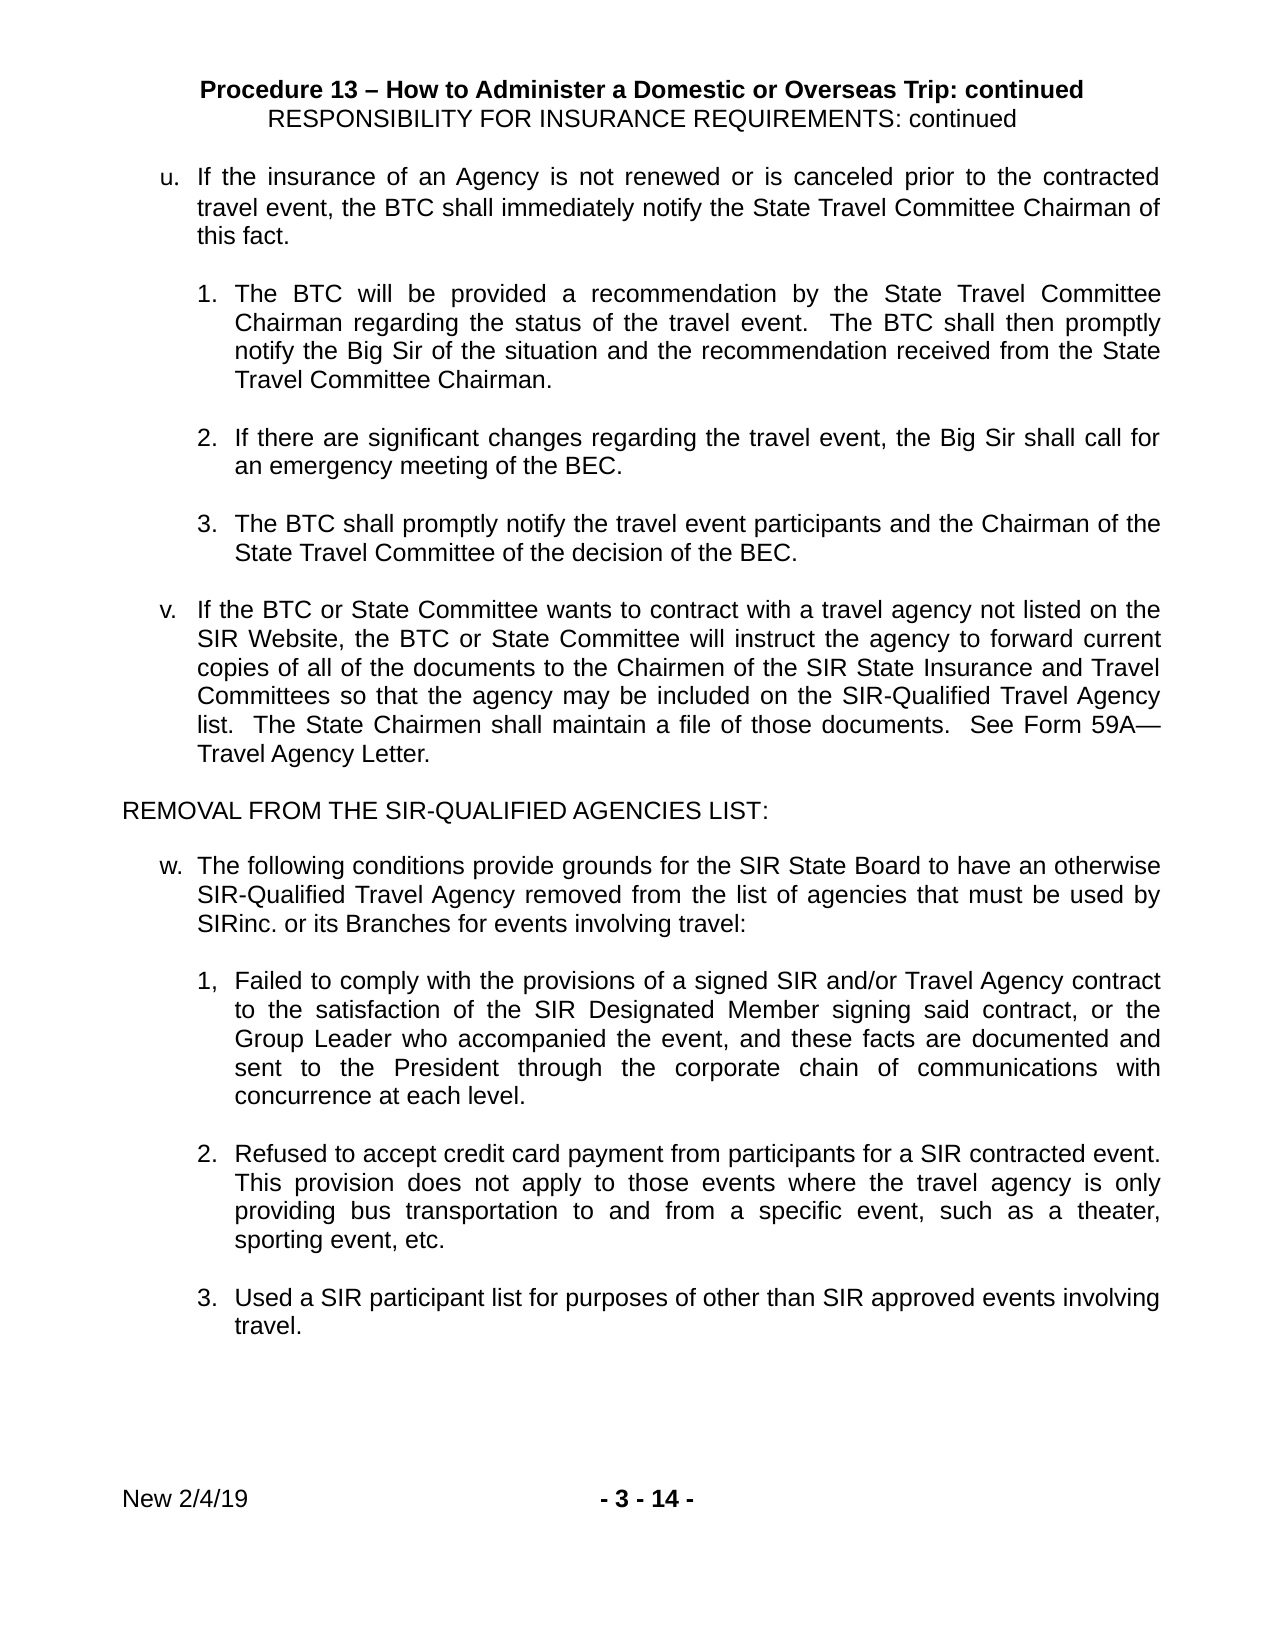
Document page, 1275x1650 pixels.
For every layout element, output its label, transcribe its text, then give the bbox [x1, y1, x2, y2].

text 3. Used a SIR participant list for purposes of other than SIR approved events involving travel. [197, 1283, 1162, 1340]
text Responsibility for Insurance Requirements: continued [122, 104, 1162, 132]
text Procedure 13 – How to Administer a Domestic or Overseas Trip: continued [122, 75, 1162, 104]
text 2. Refused to accept credit card payment from participants for a SIR contracted event. This provision does not apply to those events where the travel agency is only providing bus transportation to and from a specific event, such as a theater, sporting event, etc. [197, 1139, 1162, 1254]
text New 2/4/19 - 3 - 14 - [122, 1484, 1162, 1513]
text w. The following conditions provide grounds for the SIR State Board to have an otherwise SIR-Qualified Travel Agency removed from the list of agencies that must be used by SIRinc. or its Branches for events involving travel: [159, 851, 1162, 938]
text 3. The BTC shall promptly notify the travel event participants and the Chairman of the State Travel Committee of the decision of the BEC. [197, 509, 1162, 566]
text v. If the BTC or State Committee wants to contract with a travel agency not listed on the SIR Website, the BTC or State Committee will instruct the agency to forward current copies of all of the documents to the Chairmen of the SIR State Insurance and Travel Committees so that the agency may be included on the SIR-Qualified Travel Agency list. The State Chairmen shall maintain a file of those documents. See Form 59A—Travel Agency Letter. [159, 595, 1162, 767]
text 1, Failed to comply with the provisions of a signed SIR and/or Travel Agency contract to the satisfaction of the SIR Designated Member signing said contract, or the Group Leader who accompanied the event, and these facts are documented and sent to the President through the corporate chain of communications with concurrence at each level. [197, 966, 1162, 1110]
text u. If the insurance of an Agency is not renewed or is canceled prior to the contracted travel event, the BTC shall immediately notify the State Travel Committee Chairman of this fact. [159, 161, 1162, 250]
text Removal from The SIR-Qualified Agencies List: [122, 796, 1162, 825]
text 1. The BTC will be provided a recommendation by the State Travel Committee Chairman regarding the status of the travel event. The BTC shall then promptly notify the Big Sir of the situation and the recommendation received from the State Travel Committee Chairman. [197, 279, 1162, 394]
text 2. If there are significant changes regarding the travel event, the Big Sir shall call for an emergency meeting of the BEC. [197, 422, 1162, 480]
